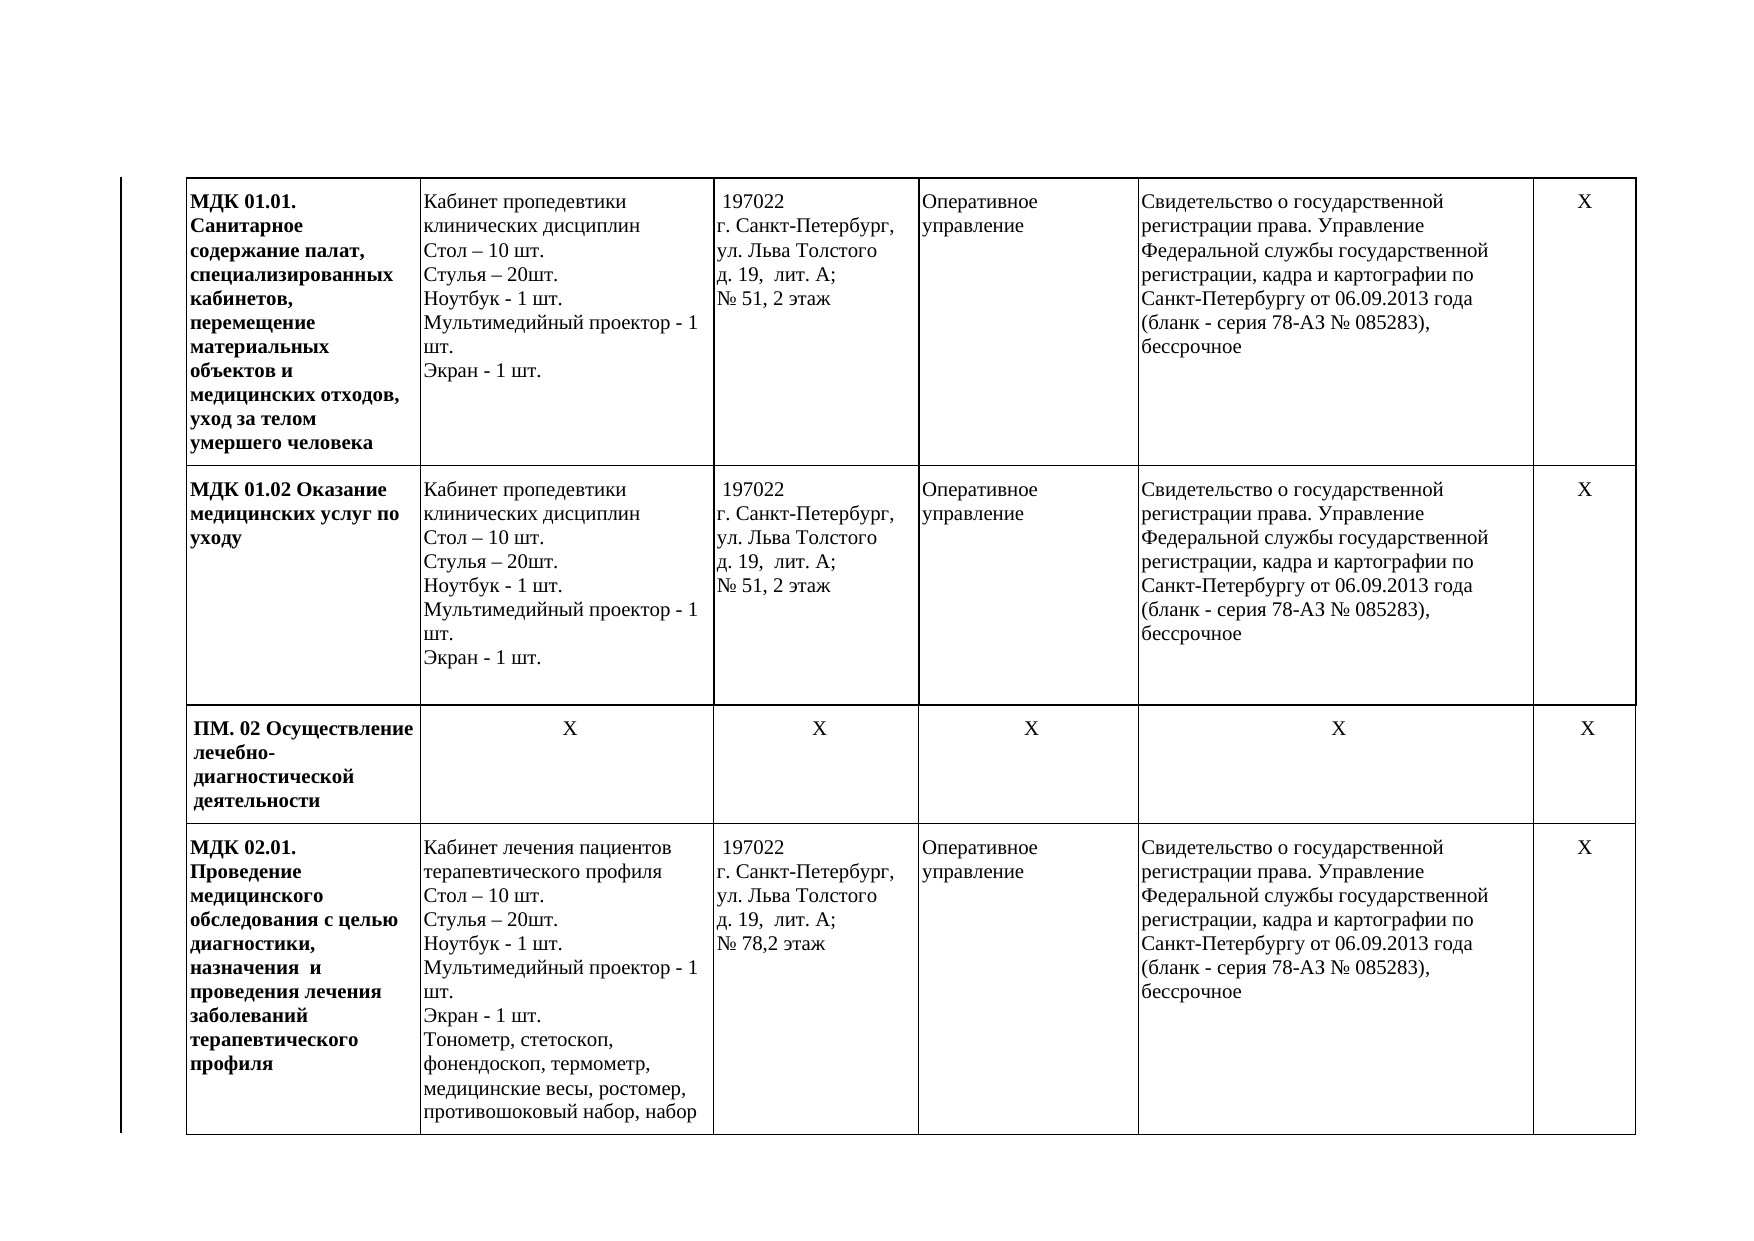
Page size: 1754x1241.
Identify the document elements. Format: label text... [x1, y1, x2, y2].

table_cell Х [919, 706, 1138, 823]
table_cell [1139, 824, 1533, 1134]
table_cell Х [1139, 706, 1533, 823]
table_cell Кабинет пропедевтики клинических дисциплин Стол – 10 шт. Стулья – 20шт. Ноутбук - 1 шт. Мультимедийный проектор - 1 шт. Экран - 1 шт. [421, 179, 713, 465]
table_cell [919, 824, 1138, 1134]
table_cell МДК 01.01. Санитарное содержание палат, специализированных кабинетов, перемещение материальных объектов и медицинских отходов, уход за телом умершего человека [187, 179, 420, 465]
table_cell Х [714, 706, 918, 823]
table_cell Оперативное управление [920, 466, 1138, 704]
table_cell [1139, 179, 1533, 465]
table_cell Х [421, 706, 713, 823]
table_cell X [1534, 179, 1635, 465]
table_cell X [1534, 466, 1635, 704]
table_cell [714, 824, 918, 1134]
table_cell Кабинет пропедевтики клинических дисциплин Стол – 10 шт. Стулья – 20шт. Ноутбук - 1 шт. Мультимедийный проектор - 1 шт. Экран - 1 шт. [421, 466, 713, 704]
table_cell МДК 01.02 Оказание медицинских услуг по уходу [187, 466, 420, 704]
table_cell Оперативное управление [920, 179, 1138, 465]
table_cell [187, 824, 420, 1134]
table_cell X [1534, 824, 1635, 1134]
table_cell 197022 г. Санкт-Петербург, ул. Льва Толстого д. 19, лит. А; № 51, 2 этаж [715, 466, 918, 704]
table_cell ПМ. 02 Осуществление лечебно-диагностической деятельности [187, 706, 420, 823]
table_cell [421, 824, 713, 1134]
table_cell 197022 г. Санкт-Петербург, ул. Льва Толстого д. 19, лит. А; № 51, 2 этаж [715, 179, 918, 465]
table_cell Х [1534, 706, 1635, 823]
